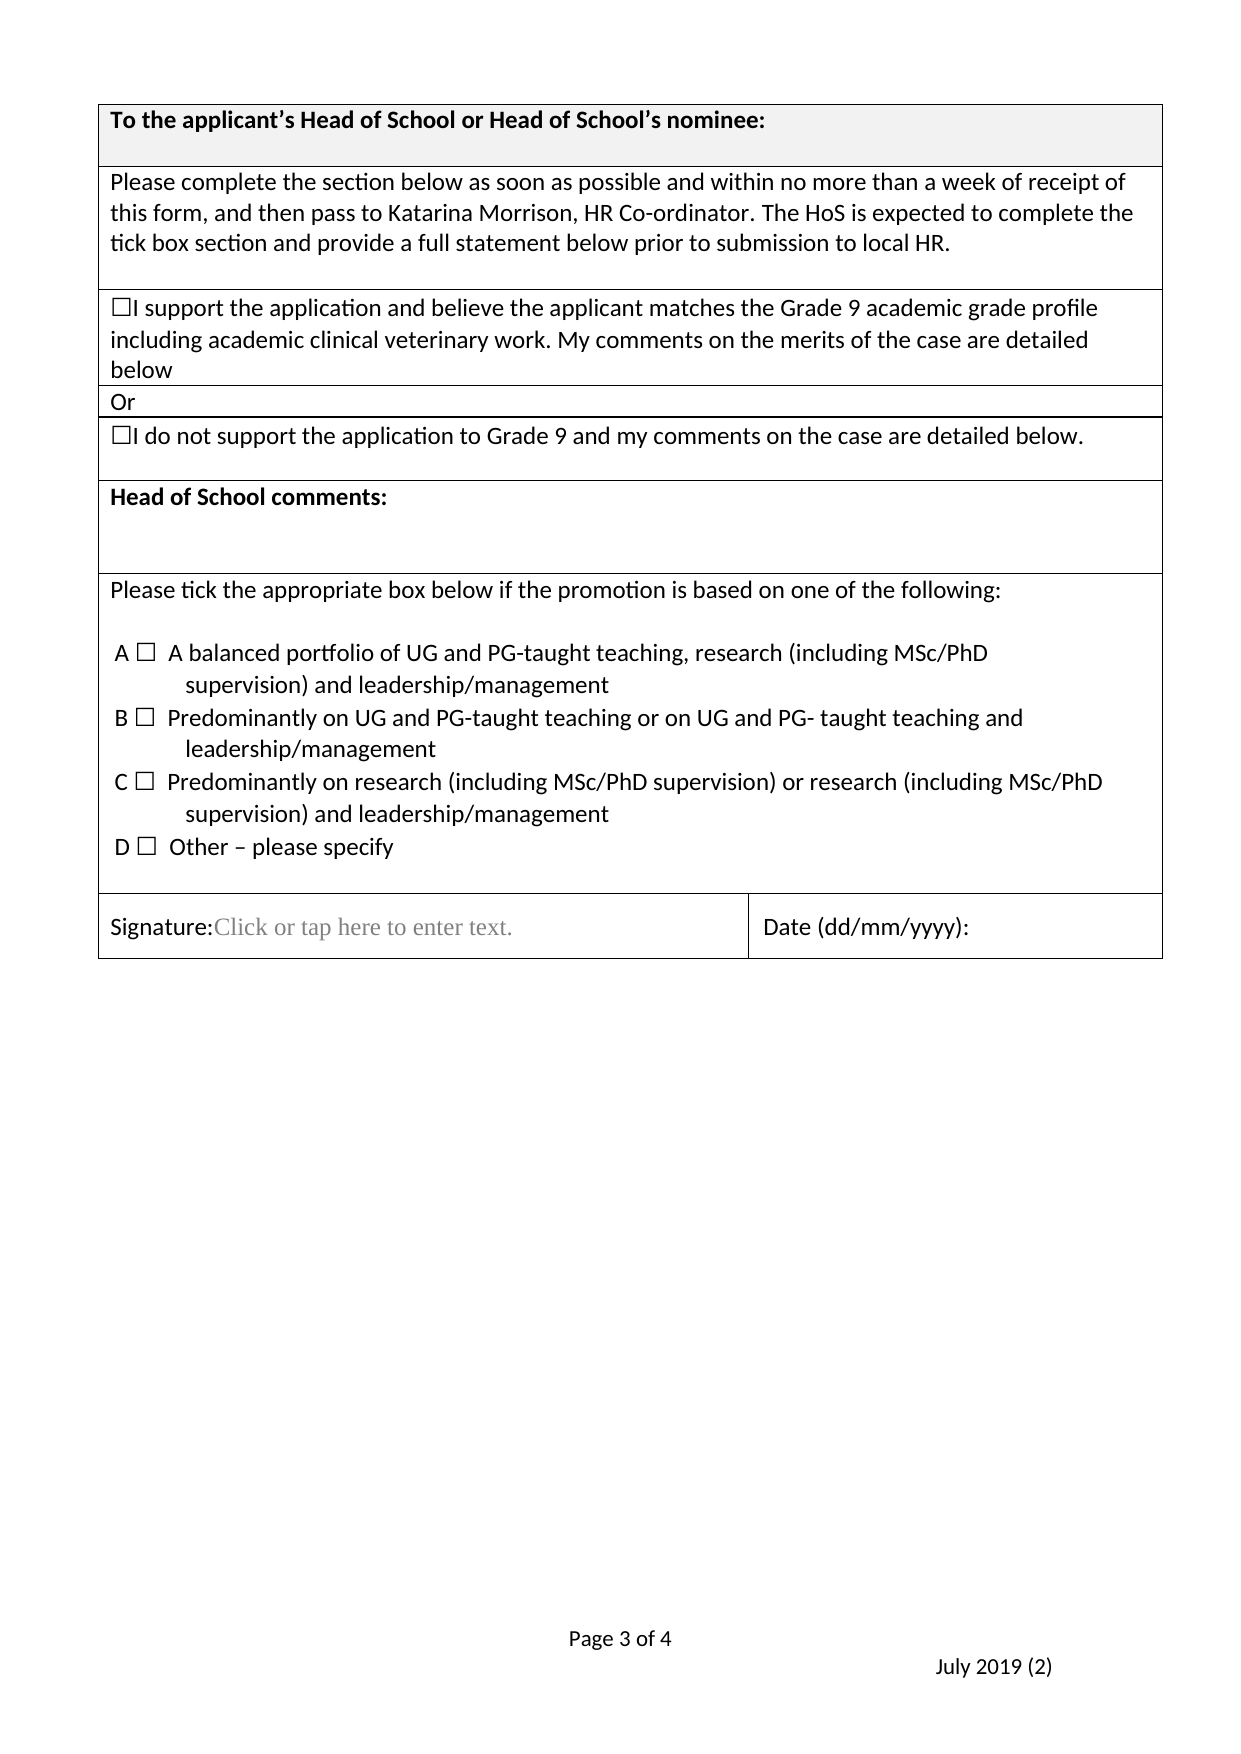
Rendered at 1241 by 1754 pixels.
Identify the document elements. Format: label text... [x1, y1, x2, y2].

table_cell Head of School comments: [99, 481, 1162, 573]
table_cell Date (dd/mm/yyyy): [749, 894, 1162, 958]
table_cell I support the application and believe the applicant matches the Grade 9 academic grade profile including academic clinical veterinary work. My comments on the merits of the case are detailed below [99, 290, 1162, 385]
table_cell Or [99, 386, 1162, 416]
table_header To the applicant’s Head of School or Head of School’s nominee: [99, 105, 1162, 166]
table_cell Please complete the section below as soon as possible and within no more than a week of receipt of this form, and then pass to Katarina Morrison, HR Co-ordinator. The HoS is expected to complete the tick box section and provide a full statement below prior to submission to local HR. [99, 167, 1162, 289]
table_cell I do not support the application to Grade 9 and my comments on the case are detailed below. [99, 418, 1162, 480]
table_cell Signature: [99, 894, 748, 958]
table_cell Please tick the appropriate box below if the promotion is based on one of the following: A A balanced portfolio of UG and PG-taught teaching, research (including MSc/PhD supervision) and leadership/management B Predominantly on UG and PG-taught teaching or on UG and PG- taught teaching and leadership/management C Predominantly on research (including MSc/PhD supervision) or research (including MSc/PhD supervision) and leadership/management D Other – please specify [99, 574, 1162, 893]
